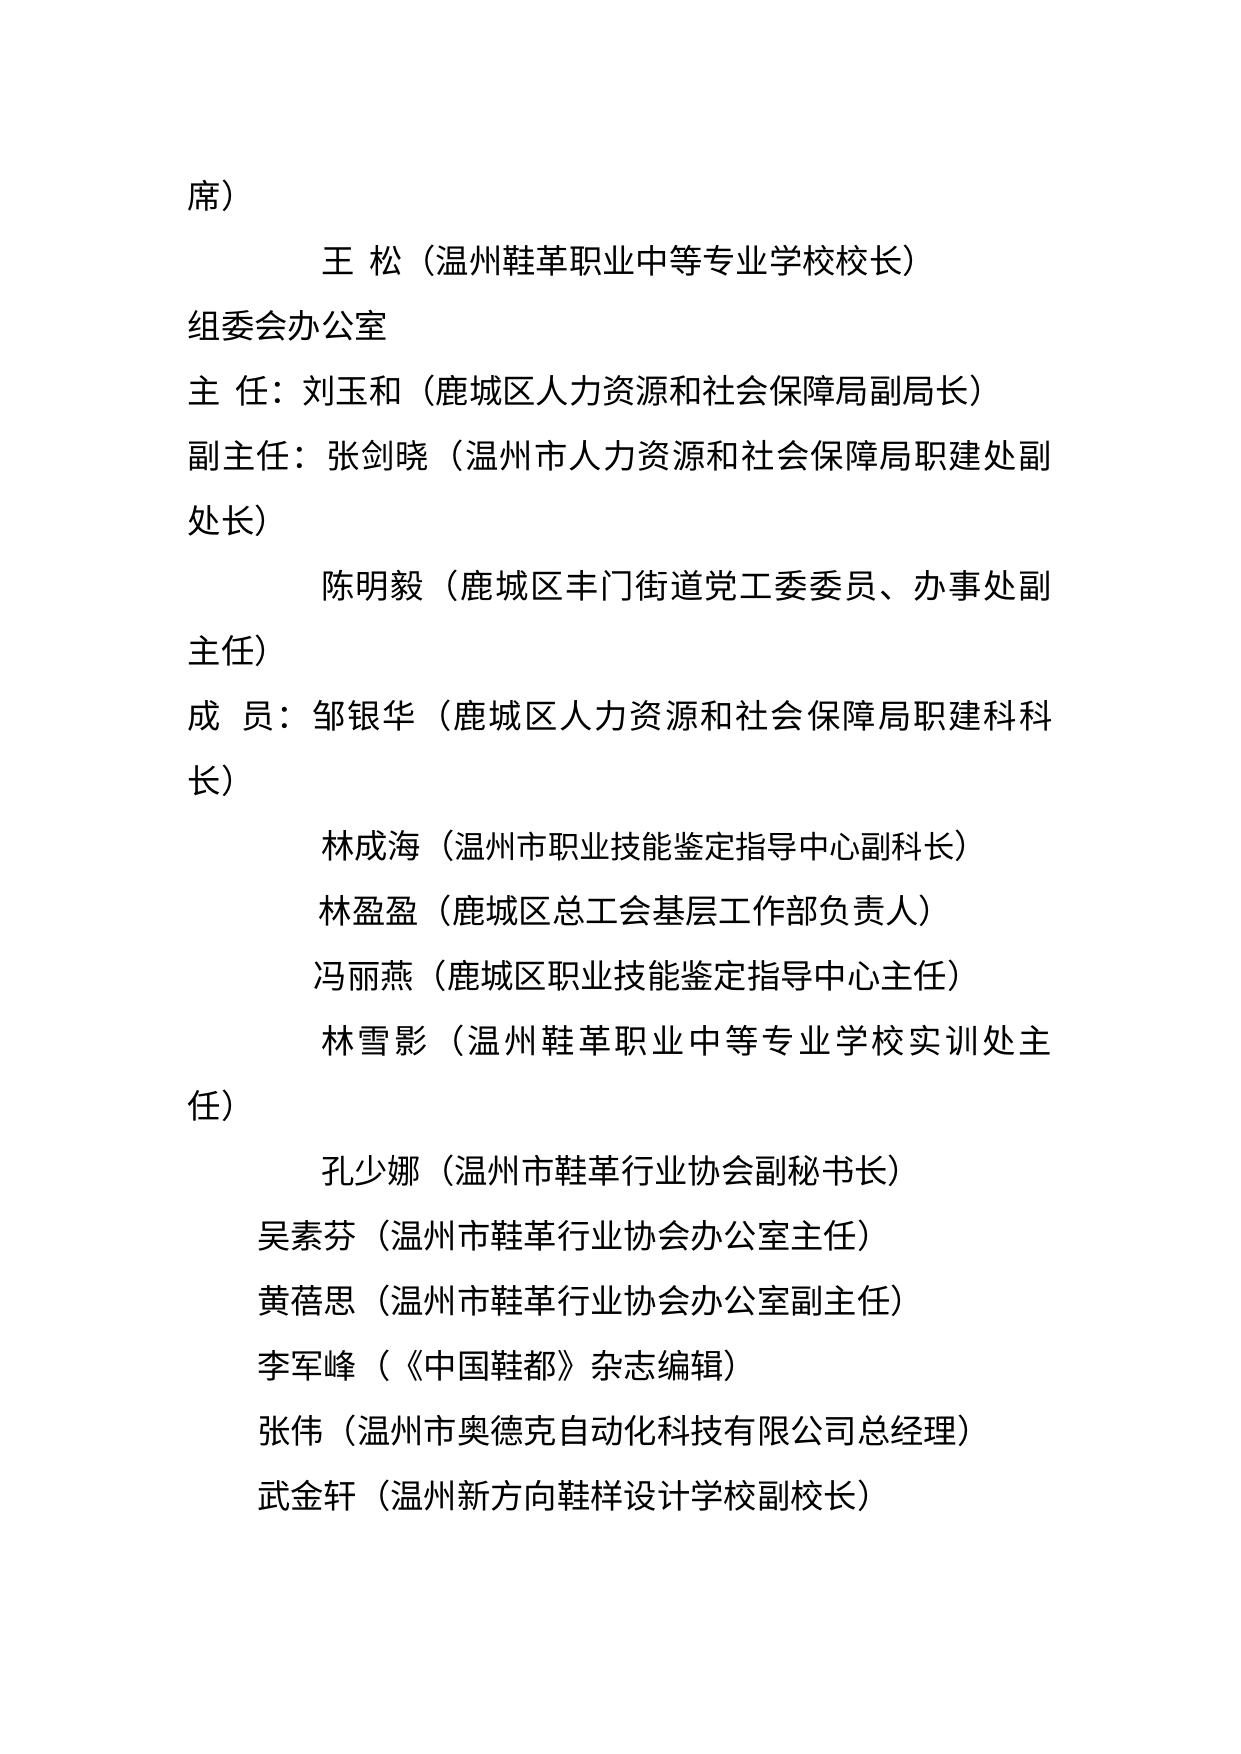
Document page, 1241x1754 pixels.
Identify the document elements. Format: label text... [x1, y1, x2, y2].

text 主 任：刘玉和（鹿城区人力资源和社会保障局副局长） [187, 357, 1053, 422]
text 林成海（温州市职业技能鉴定指导中心副科长） [187, 812, 1053, 877]
text 陈明毅（鹿城区丰门街道党工委委员、办事处副主任） [187, 552, 1053, 682]
text 张伟（温州市奥德克自动化科技有限公司总经理） [187, 1397, 1053, 1462]
text 林盈盈（鹿城区总工会基层工作部负责人） [319, 877, 1053, 942]
text 黄蓓思（温州市鞋革行业协会办公室副主任） [187, 1267, 1053, 1332]
text 武金轩（温州新方向鞋样设计学校副校长） [187, 1462, 1053, 1527]
text 副主任：张剑晓（温州市人力资源和社会保障局职建处副处长） [187, 422, 1053, 552]
text 李军峰（《中国鞋都》杂志编辑） [187, 1332, 1053, 1397]
text 冯丽燕（鹿城区职业技能鉴定指导中心主任） [297, 942, 1053, 1007]
text 吴素芬（温州市鞋革行业协会办公室主任） [187, 1202, 1053, 1267]
text 王 松（温州鞋革职业中等专业学校校长） [187, 227, 1053, 292]
text 林雪影（温州鞋革职业中等专业学校实训处主任） [187, 1007, 1053, 1137]
text 成 员：邹银华（鹿城区人力资源和社会保障局职建科科长） [187, 682, 1053, 812]
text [187, 162, 1053, 227]
text 孔少娜（温州市鞋革行业协会副秘书长） [187, 1137, 1053, 1202]
text 组委会办公室 [187, 292, 1053, 357]
